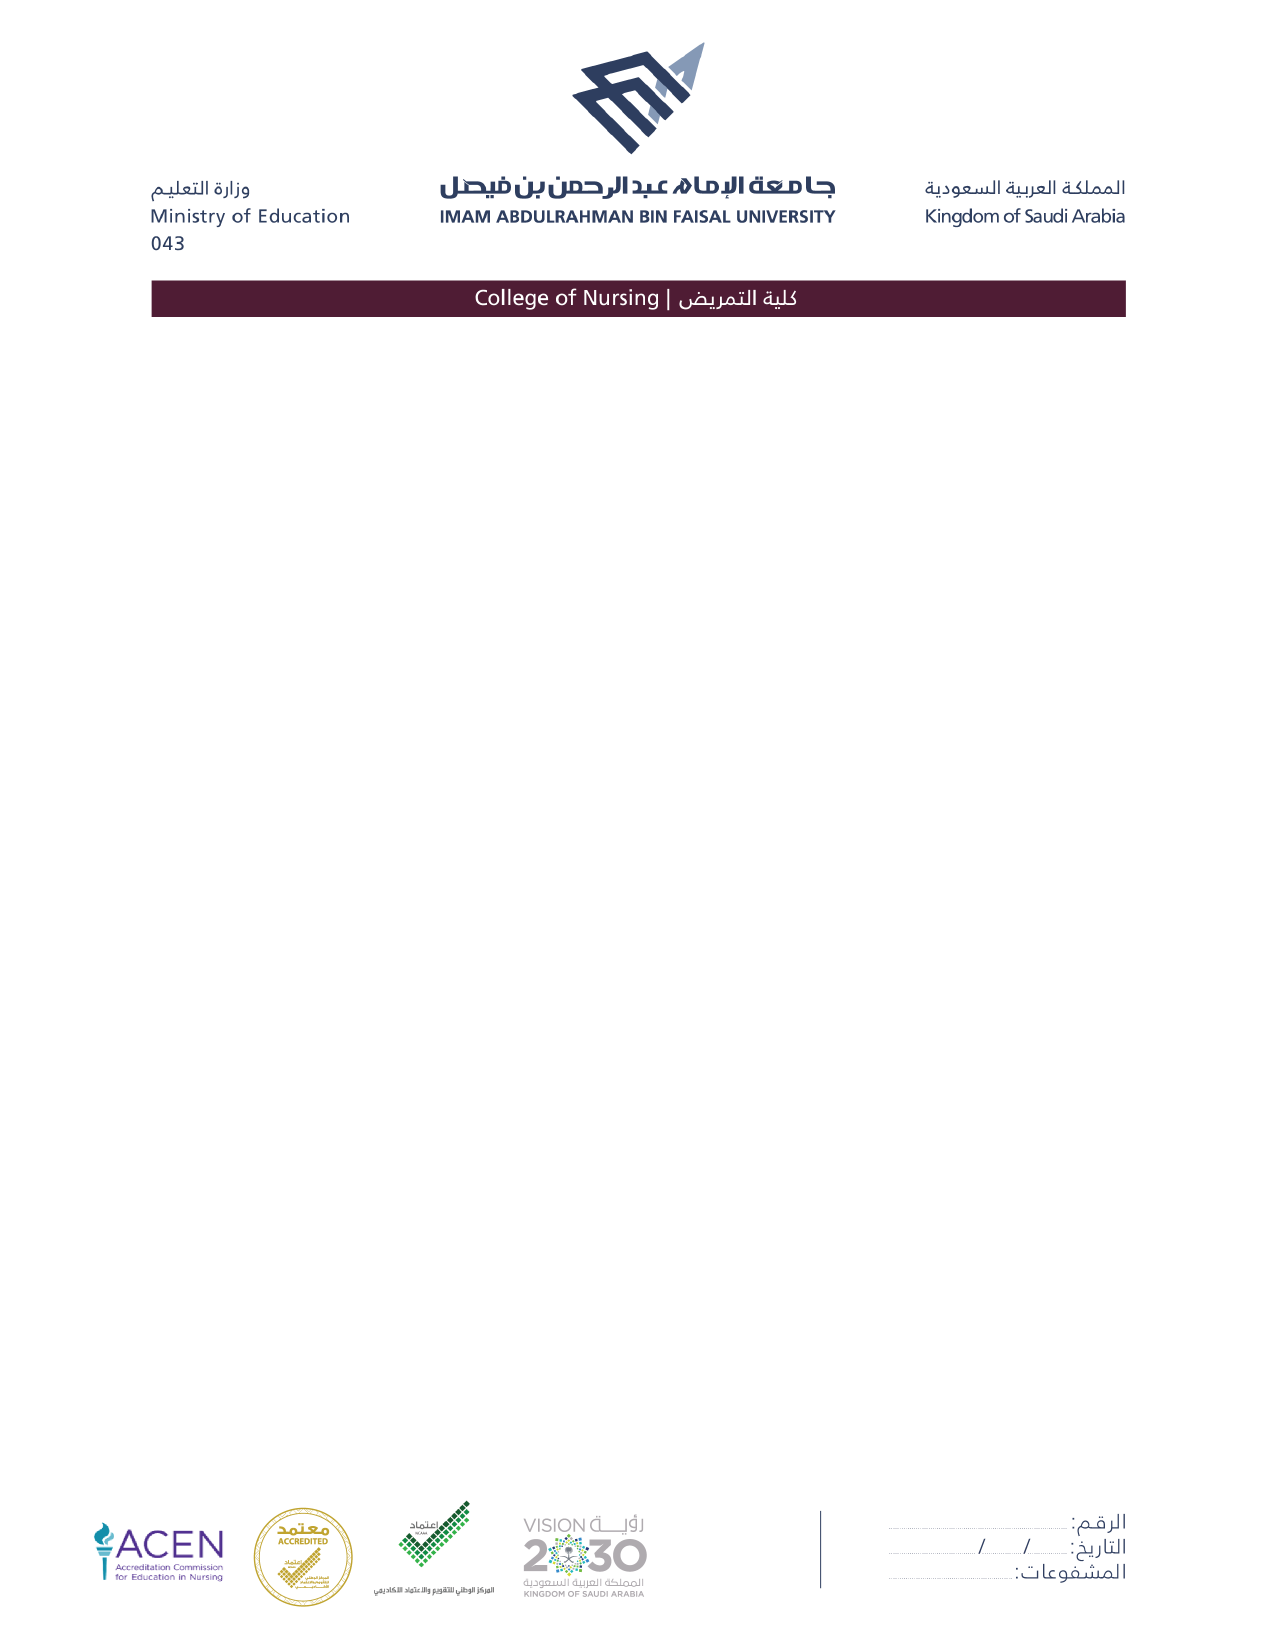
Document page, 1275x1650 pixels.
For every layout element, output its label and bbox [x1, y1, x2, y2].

picture [31, 1458, 1273, 1630]
picture [0, 0, 1275, 375]
